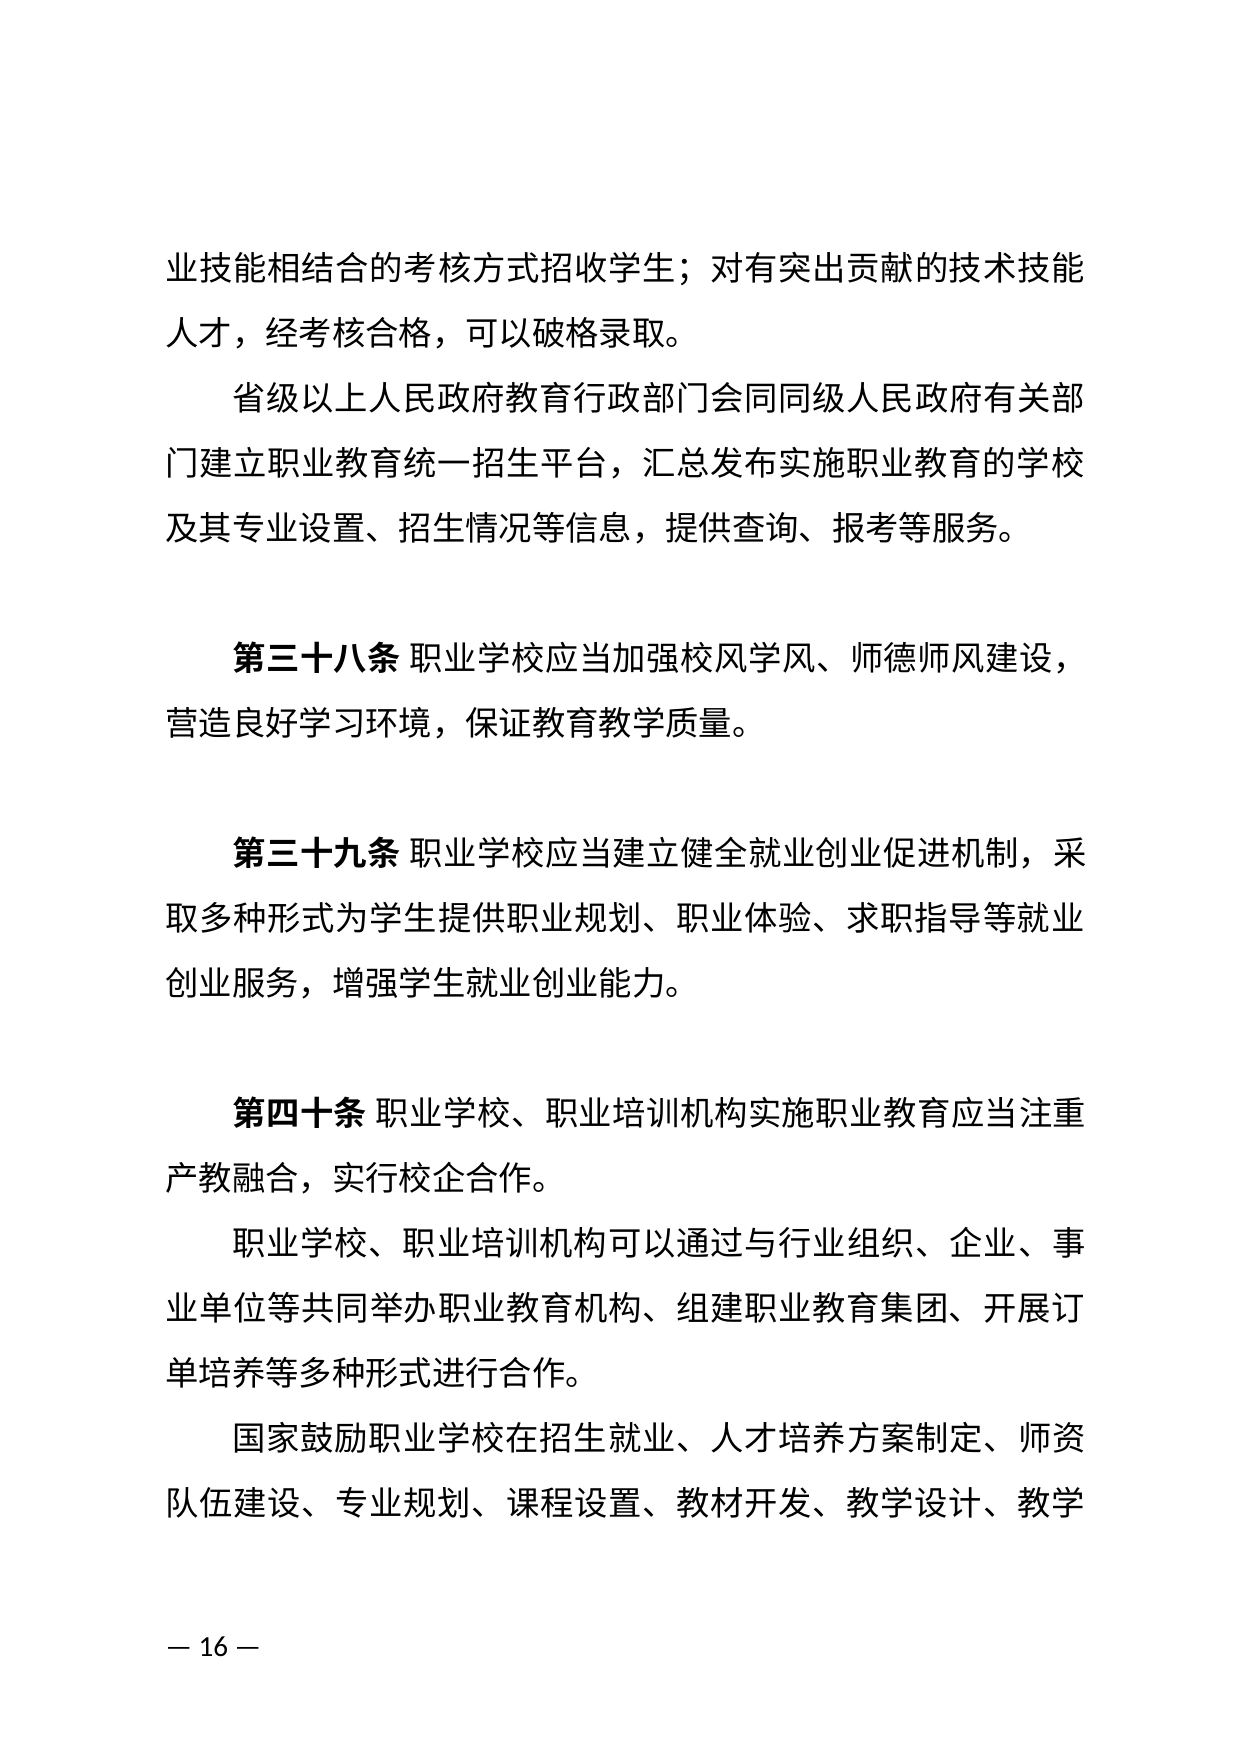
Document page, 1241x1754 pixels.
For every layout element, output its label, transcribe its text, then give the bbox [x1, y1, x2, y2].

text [165, 233, 1087, 363]
text 职业学校、职业培训机构可以通过与行业组织、企业、事业单位等共同举办职业教育机构、组建职业教育集团、开展订单培养等多种形式进行合作。 [165, 1208, 1087, 1403]
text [165, 1403, 1087, 1533]
text 第四十条 职业学校、职业培训机构实施职业教育应当注重产教融合，实行校企合作。 [165, 1078, 1087, 1208]
text 第三十九条 职业学校应当建立健全就业创业促进机制，采取多种形式为学生提供职业规划、职业体验、求职指导等就业创业服务，增强学生就业创业能力。 [165, 818, 1087, 1013]
text 第三十八条 职业学校应当加强校风学风、师德师风建设，营造良好学习环境，保证教育教学质量。 [165, 623, 1087, 753]
text 省级以上人民政府教育行政部门会同同级人民政府有关部门建立职业教育统一招生平台，汇总发布实施职业教育的学校及其专业设置、招生情况等信息，提供查询、报考等服务。 [165, 363, 1087, 558]
